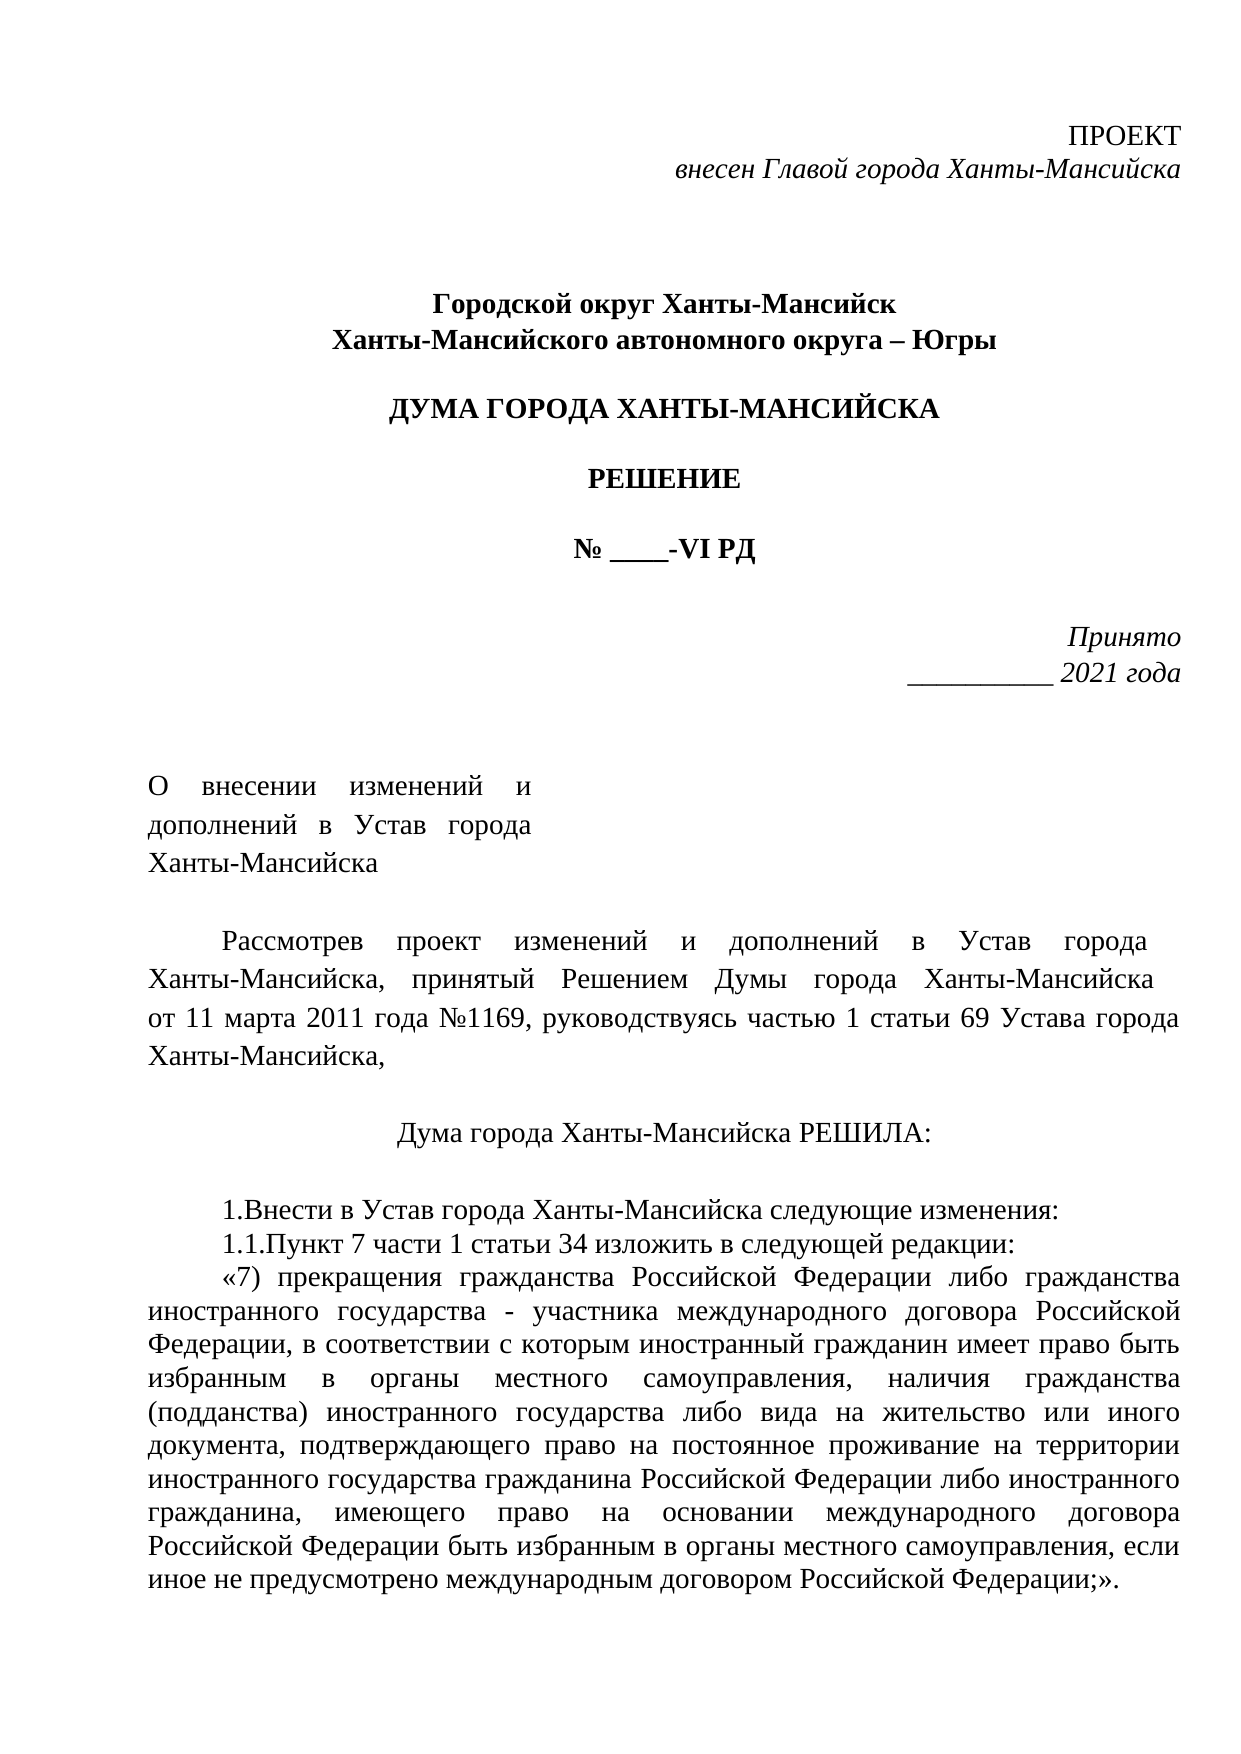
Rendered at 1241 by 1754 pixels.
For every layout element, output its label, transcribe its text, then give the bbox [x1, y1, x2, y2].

text № ____-VI РД [148, 531, 1181, 564]
text «7) прекращения гражданства Российской Федерации либо гражданства иностранного государства - участника международного договора Российской Федерации, в соответствии с которым иностранный гражданин имеет право быть избранным в органы местного самоуправления, наличия гражданства (подданства) иностранного государства либо вида на жительство или иного документа, подтверждающего право на постоянное проживание на территории иностранного государства гражданина Российской Федерации либо иностранного гражданина, имеющего право на основании международного договора Российской Федерации быть избранным в органы местного самоуправления, если иное не предусмотрено международным договором Российской Федерации;». [148, 1259, 1181, 1595]
text 1.1.Пункт 7 части 1 статьи 34 изложить в следующей редакции: [148, 1226, 1181, 1259]
text __________ 2021 года [148, 655, 1181, 689]
text Дума города Ханты-Мансийска РЕШИЛА: [148, 1115, 1181, 1149]
text ПРОЕКТ [148, 118, 1181, 152]
text внесен Главой города Ханты-Мансийска [148, 152, 1181, 185]
text РЕШЕНИЕ [148, 461, 1181, 495]
text Ханты-Мансийского автономного округа – Югры [148, 322, 1181, 356]
text 1.Внести в Устав города Ханты-Мансийска следующие изменения: [148, 1192, 1181, 1226]
text ДУМА ГОРОДА ХАНТЫ-МАНСИЙСКА [148, 392, 1181, 425]
text О внесении изменений и дополнений в Устав города Ханты-Мансийска [148, 768, 532, 879]
text Принято [148, 619, 1181, 653]
text Рассмотрев проект изменений и дополнений в Устав города Ханты-Мансийска, принятый Решением Думы города Ханты-Мансийска от 11 марта 2011 года №1169, руководствуясь частью 1 статьи 69 Устава города Ханты-Мансийска, [148, 923, 1181, 1072]
text Городской округ Ханты-Мансийск [148, 286, 1181, 319]
